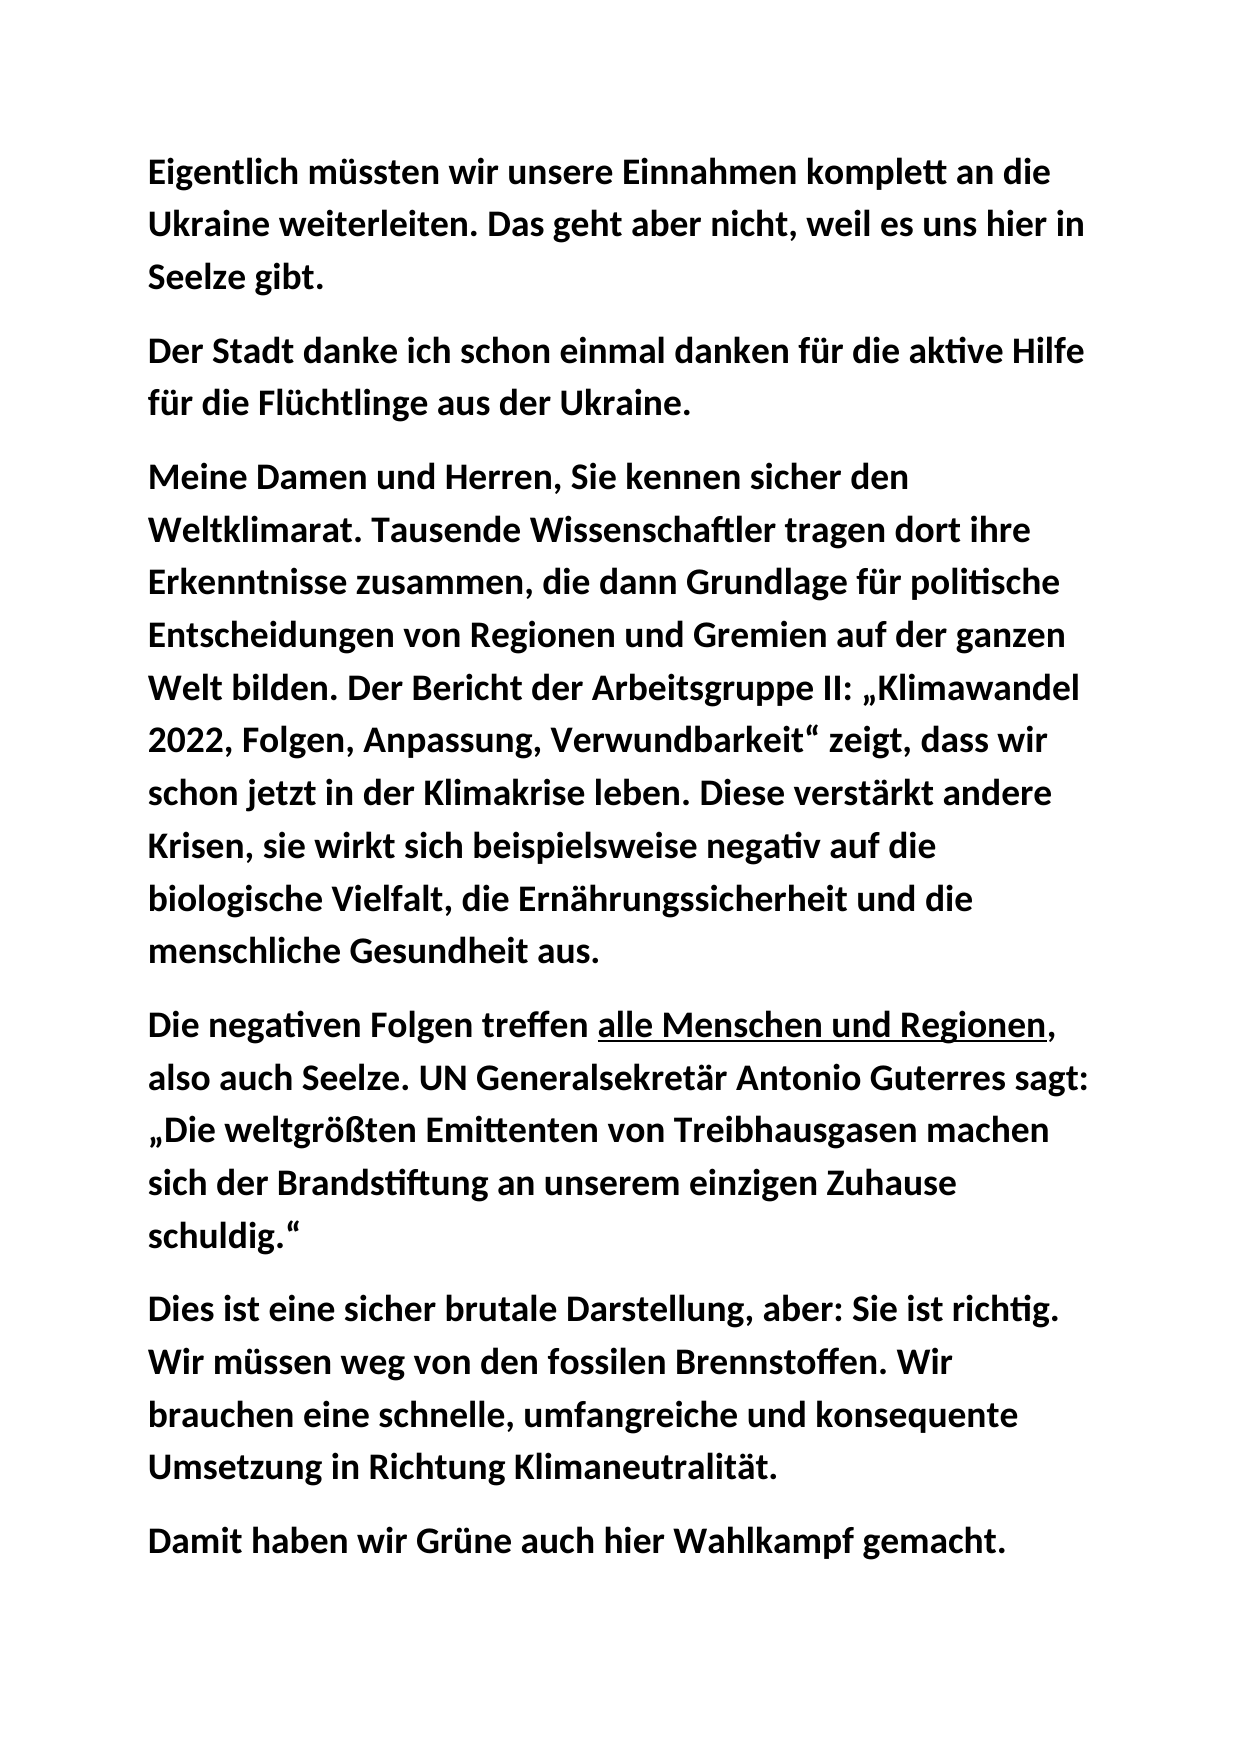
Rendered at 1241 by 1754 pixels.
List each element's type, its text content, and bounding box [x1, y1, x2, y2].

text Die negativen Folgen treffen alle Menschen und Regionen, also auch Seelze. UN Generalsekretär Antonio Guterres sagt: „Die weltgrößten Emittenten von Treibhausgasen machen sich der Brandstiftung an unserem einzigen Zuhause schuldig.“ [148, 1001, 1093, 1257]
text Eigentlich müssten wir unsere Einnahmen komplett an die Ukraine weiterleiten. Das geht aber nicht, weil es uns hier in Seelze gibt. [148, 148, 1093, 299]
text Damit haben wir Grüne auch hier Wahlkampf gemacht. [148, 1517, 1093, 1563]
text Dies ist eine sicher brutale Darstellung, aber: Sie ist richtig. Wir müssen weg von den fossilen Brennstoffen. Wir brauchen eine schnelle, umfangreiche und konsequente Umsetzung in Richtung Klimaneutralität. [148, 1285, 1093, 1489]
text Der Stadt danke ich schon einmal danken für die aktive Hilfe für die Flüchtlinge aus der Ukraine. [148, 327, 1093, 425]
text Meine Damen und Herren, Sie kennen sicher den Weltklimarat. Tausende Wissenschaftler tragen dort ihre Erkenntnisse zusammen, die dann Grundlage für politische Entscheidungen von Regionen und Gremien auf der ganzen Welt bilden. Der Bericht der Arbeitsgruppe II: „Klimawandel 2022, Folgen, Anpassung, Verwundbarkeit“ zeigt, dass wir schon jetzt in der Klimakrise leben. Diese verstärkt andere Krisen, sie wirkt sich beispielsweise negativ auf die biologische Vielfalt, die Ernährungssicherheit und die menschliche Gesundheit aus. [148, 453, 1093, 973]
